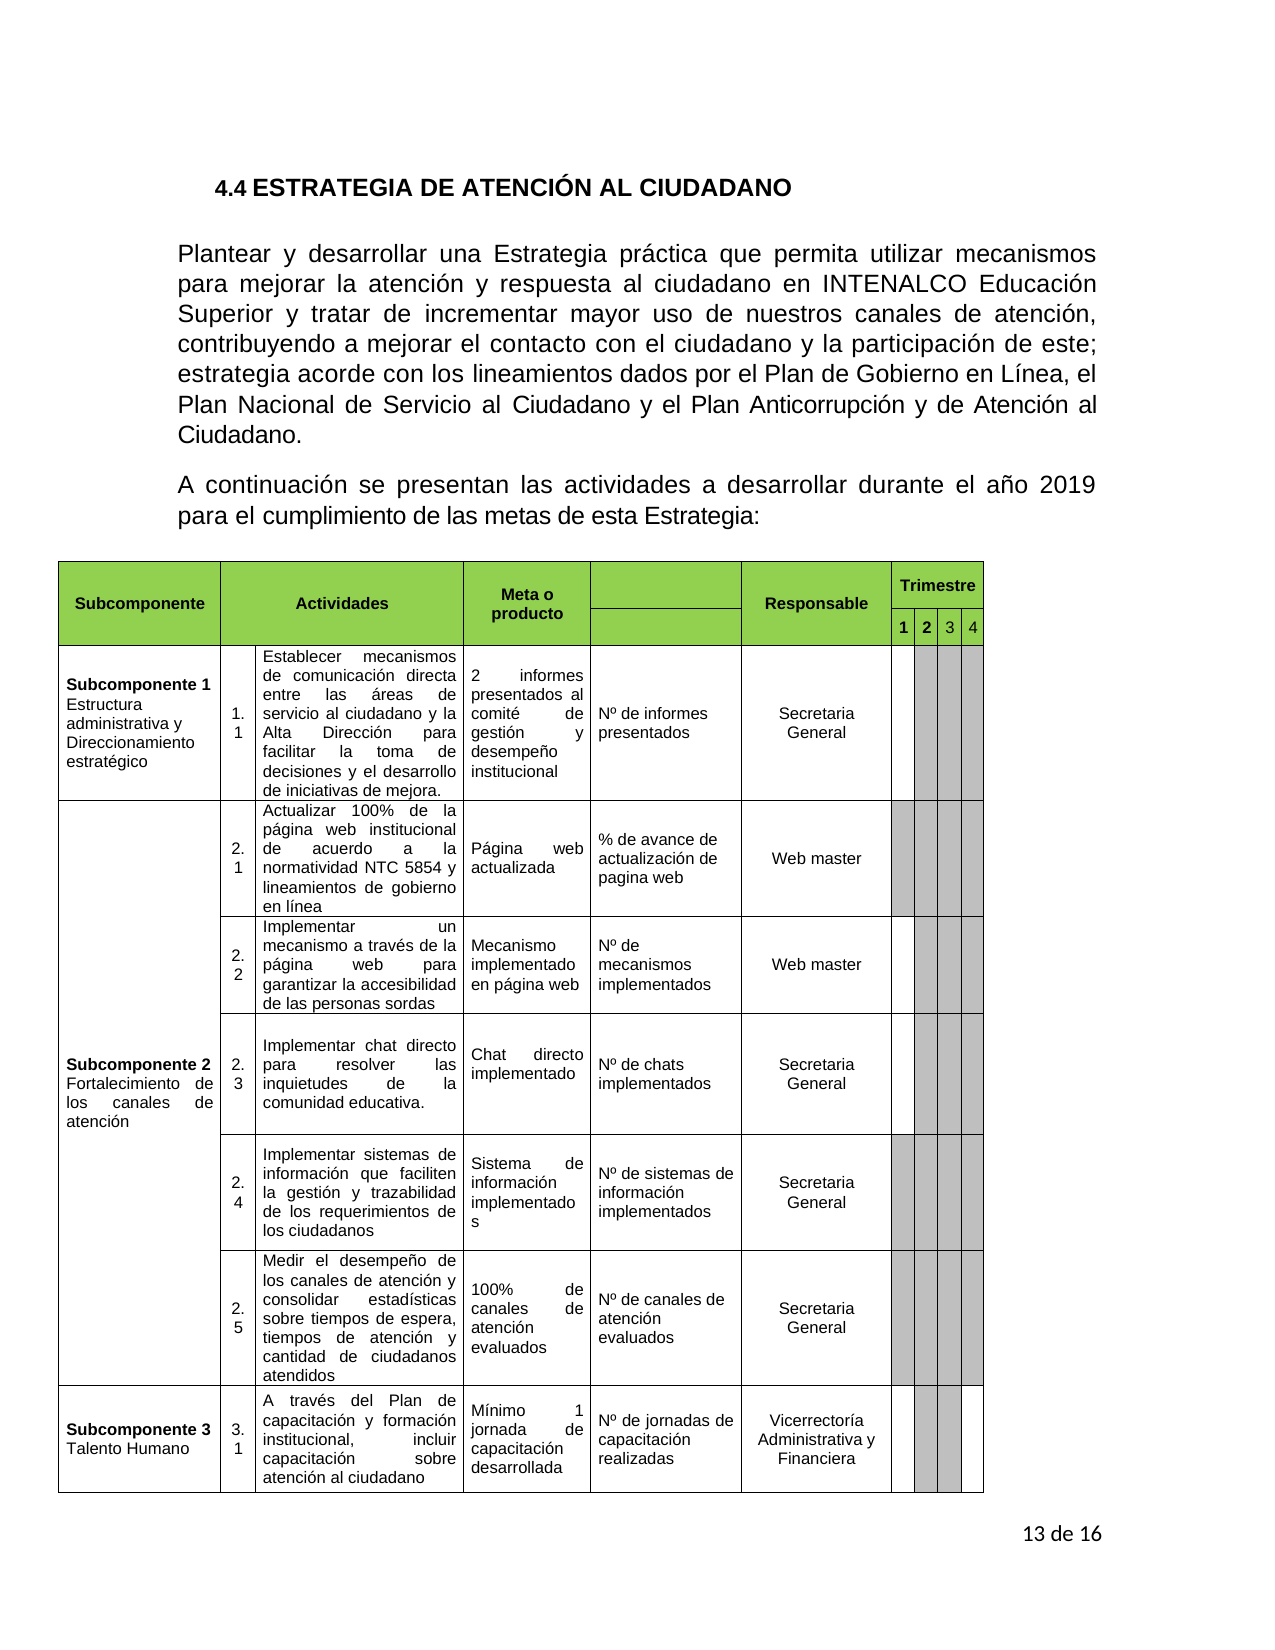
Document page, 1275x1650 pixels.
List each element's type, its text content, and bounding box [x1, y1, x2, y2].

table_cell [915, 917, 937, 1013]
table_cell 2.5 [221, 1251, 255, 1385]
table_cell [892, 1014, 914, 1134]
table_cell [591, 609, 741, 645]
table_cell [915, 1251, 937, 1385]
table_cell [962, 917, 983, 1013]
table_cell 1.1 [221, 646, 255, 800]
table_cell [915, 1386, 937, 1492]
table_cell [962, 646, 983, 800]
table_cell Implementar sistemas de información que faciliten la gestión y trazabilidad de los requerimientos de los ciudadanos [256, 1135, 463, 1250]
table_header Actividades [221, 562, 463, 645]
subtitle ESTRATEGIA DE ATENCIÓN AL CIUDADANO [214, 173, 1102, 202]
table_cell 1 [892, 609, 914, 645]
table_cell 2 informes presentados al comité de gestión y desempeño institucional [464, 646, 590, 800]
table_cell Nº de chats implementados [591, 1014, 741, 1134]
table_cell [892, 917, 914, 1013]
table_cell [938, 917, 961, 1013]
table_cell [915, 1014, 937, 1134]
table_cell Nº de sistemas de información implementados [591, 1135, 741, 1250]
table_cell [892, 1251, 914, 1385]
table_cell 2.3 [221, 1014, 255, 1134]
table_cell [915, 646, 937, 800]
table_cell Secretaria General [742, 1251, 891, 1385]
table_cell [962, 801, 983, 916]
table_cell [892, 646, 914, 800]
table_cell Implementar un mecanismo a través de la página web para garantizar la accesibilidad de las personas sordas [256, 917, 463, 1013]
table_cell Nº de canales de atención evaluados [591, 1251, 741, 1385]
table_cell [892, 1386, 914, 1492]
table_cell 3 [938, 609, 961, 645]
table_cell Implementar chat directo para resolver las inquietudes de la comunidad educativa. [256, 1014, 463, 1134]
table_cell [938, 1014, 961, 1134]
table_cell Establecer mecanismos de comunicación directa entre las áreas de servicio al ciudadano y la Alta Dirección para facilitar la toma de decisiones y el desarrollo de iniciativas de mejora. [256, 646, 463, 800]
table_cell [892, 801, 914, 916]
table_cell Subcomponente 1 Estructura administrativa y Direccionamiento estratégico [59, 646, 220, 800]
table_cell [938, 1251, 961, 1385]
table_cell Chat directo implementado [464, 1014, 590, 1134]
text A continuación se presentan las actividades a desarrollar durante el año 2019 para el cumplimiento de las metas de esta Estrategia: [177, 470, 1098, 531]
table_cell Secretaria General [742, 1135, 891, 1250]
table_cell % de avance de actualización de pagina web [591, 801, 741, 916]
table_cell Nº de informes presentados [591, 646, 741, 800]
table_cell [938, 1135, 961, 1250]
table_cell Actualizar 100% de la página web institucional de acuerdo a la normatividad NTC 5854 y lineamientos de gobierno en línea [256, 801, 463, 916]
table_cell [938, 646, 961, 800]
table_cell 4 [962, 609, 983, 645]
table_header Meta o producto [464, 562, 590, 645]
table_cell Vicerrectoría Administrativa y Financiera [742, 1386, 891, 1492]
table_cell Sistema de información implementados [464, 1135, 590, 1250]
table_cell 2 [915, 609, 937, 645]
table_cell [938, 801, 961, 916]
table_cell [59, 1386, 220, 1492]
table_cell [938, 1386, 961, 1492]
table_header Subcomponente [59, 562, 220, 645]
table_cell Nº de mecanismos implementados [591, 917, 741, 1013]
table_header [591, 562, 741, 608]
table_cell 2.2 [221, 917, 255, 1013]
table_cell A través del Plan de capacitación y formación institucional, incluir capacitación sobre atención al ciudadano [256, 1386, 463, 1492]
table_cell [915, 1135, 937, 1250]
table_cell [962, 1386, 983, 1492]
table_cell 2.1 [221, 801, 255, 916]
table_cell Nº de jornadas de capacitación realizadas [591, 1386, 741, 1492]
table_cell Página web actualizada [464, 801, 590, 916]
table_cell [962, 1014, 983, 1134]
table_cell Medir el desempeño de los canales de atención y consolidar estadísticas sobre tiempos de espera, tiempos de atención y cantidad de ciudadanos atendidos [256, 1251, 463, 1385]
table_header Trimestre [892, 562, 983, 608]
table_cell 100% de canales de atención evaluados [464, 1251, 590, 1385]
table_cell Secretaria General [742, 646, 891, 800]
table_cell 2.4 [221, 1135, 255, 1250]
table_cell Secretaria General [742, 1014, 891, 1134]
table_header Responsable [742, 562, 891, 645]
table_cell Mecanismo implementado en página web [464, 917, 590, 1013]
table_cell [915, 801, 937, 916]
table_cell Web master [742, 801, 891, 916]
table_cell [962, 1251, 983, 1385]
table_cell Mínimo 1 jornada de capacitación desarrollada [464, 1386, 590, 1492]
table_cell [962, 1135, 983, 1250]
text Plantear y desarrollar una Estrategia práctica que permita utilizar mecanismos para mejorar la atención y respuesta al ciudadano en INTENALCO Educación Superior y tratar de incrementar mayor uso de nuestros canales de atención, contribuyendo a mejorar el contacto con el ciudadano y la participación de este; estrategia acorde con los lineamientos dados por el Plan de Gobierno en Línea, el Plan Nacional de Servicio al Ciudadano y el Plan Anticorrupción y de Atención al Ciudadano. [177, 238, 1098, 449]
table_cell 3.1 [221, 1386, 255, 1492]
table_cell [892, 1135, 914, 1250]
table_cell Subcomponente 2 Fortalecimiento de los canales de atención [59, 801, 220, 1385]
table_cell Web master [742, 917, 891, 1013]
